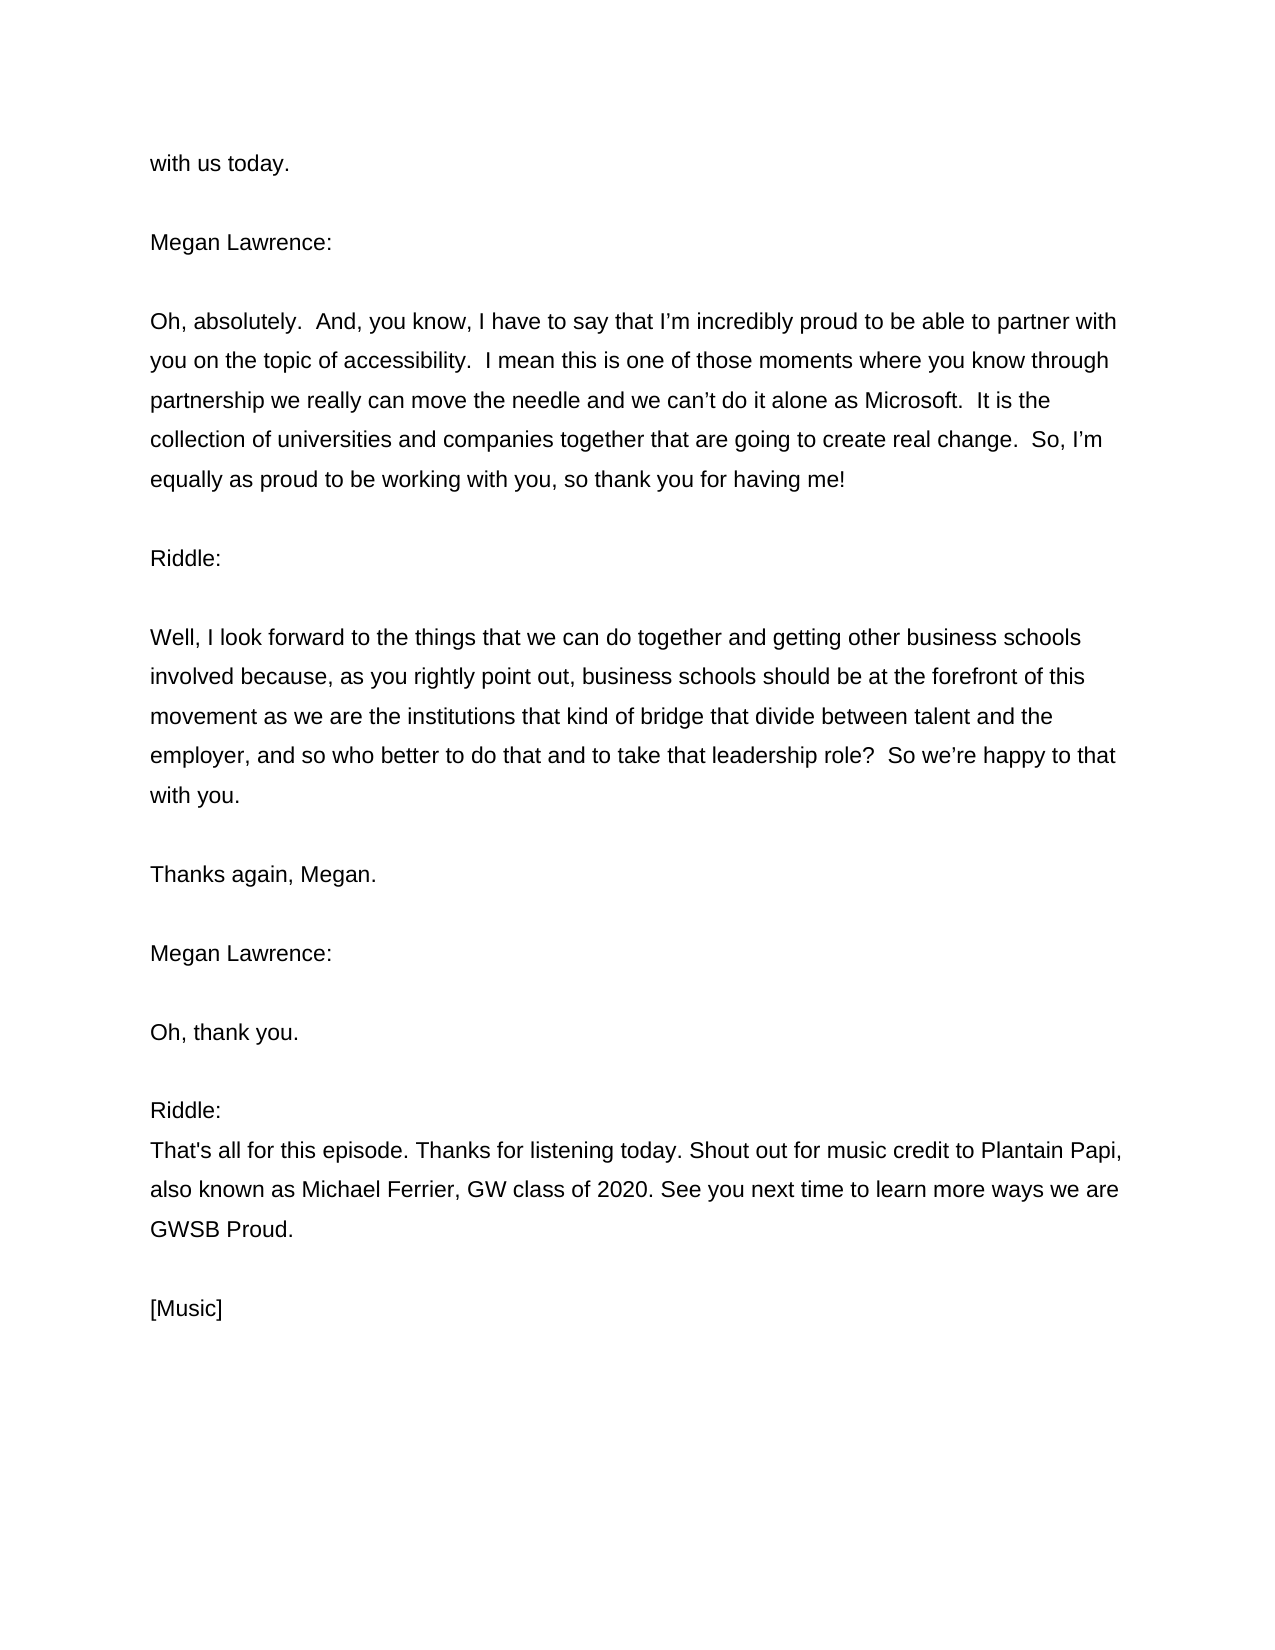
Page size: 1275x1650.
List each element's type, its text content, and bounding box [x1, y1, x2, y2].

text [150, 150, 1125, 176]
text Oh, absolutely. And, you know, I have to say that I’m incredibly proud to be able to partner with you on the topic of accessibility. I mean this is one of those moments where you know through partnership we really can move the needle and we can’t do it alone as Microsoft. It is the collection of universities and companies together that are going to create real change. So, I’m equally as proud to be working with you, so thank you for having me! [150, 308, 1125, 492]
text Riddle: [150, 545, 1125, 571]
text Megan Lawrence: [150, 939, 1125, 966]
text Riddle: [150, 1097, 1125, 1124]
text [Music] [150, 1295, 1125, 1321]
text That's all for this episode. Thanks for listening today. Shout out for music credit to Plantain Papi, also known as Michael Ferrier, GW class of 2020. See you next time to learn more ways we are GWSB Proud. [150, 1137, 1125, 1242]
text Thanks again, Megan. [150, 861, 1125, 887]
text Well, I look forward to the things that we can do together and getting other business schools involved because, as you rightly point out, business schools should be at the forefront of this movement as we are the institutions that kind of bridge that divide between talent and the employer, and so who better to do that and to take that leadership role? So we’re happy to that with you. [150, 624, 1125, 808]
text Megan Lawrence: [150, 229, 1125, 255]
text Oh, thank you. [150, 1018, 1125, 1045]
